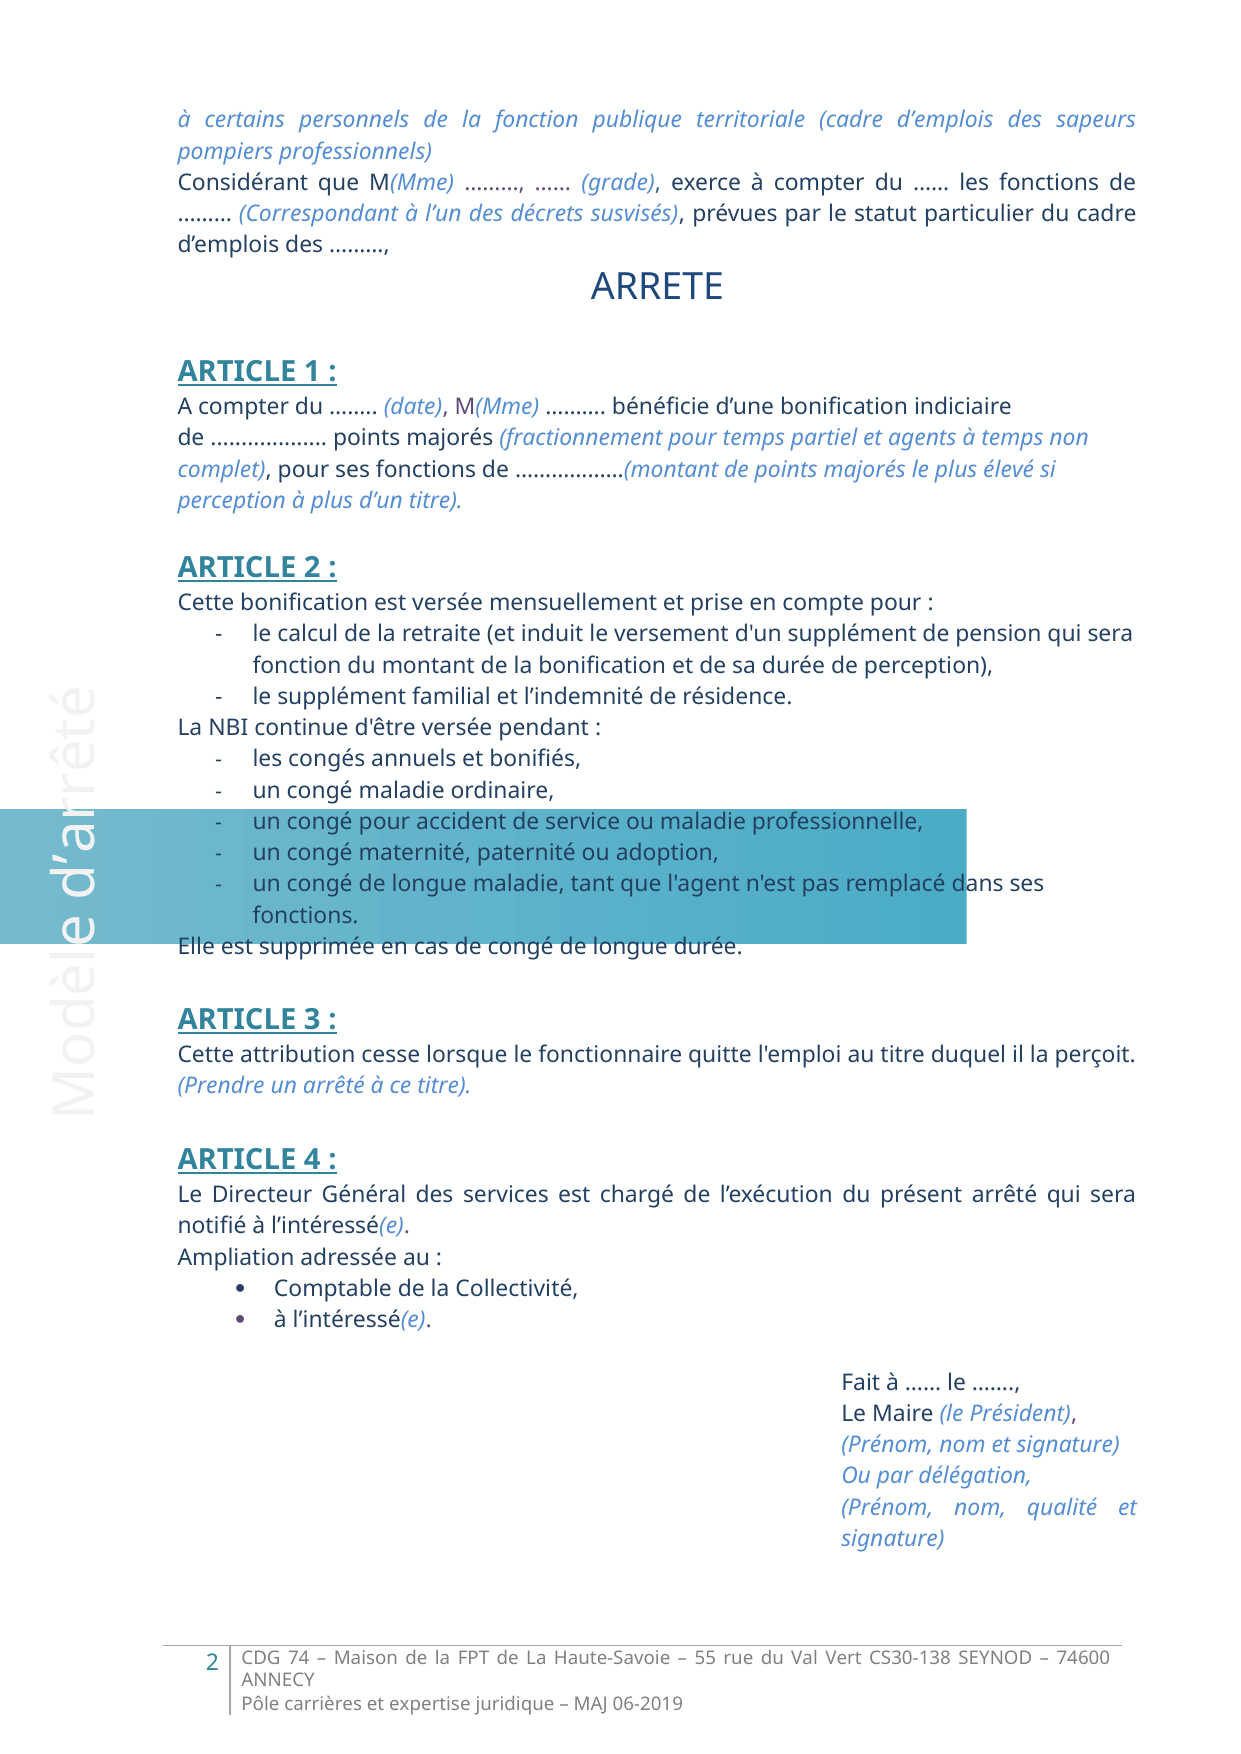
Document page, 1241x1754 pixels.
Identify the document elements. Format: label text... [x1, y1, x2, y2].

list Comptable de la Collectivité, [236, 1272, 1137, 1303]
text La NBI continue d'être versée pendant : [177, 711, 1137, 742]
text ARTICLE 1 : [177, 350, 1137, 390]
list à l’intéressé(e). [236, 1303, 1137, 1334]
text Cette bonification est versée mensuellement et prise en compte pour : [177, 586, 1137, 617]
list un congé maladie ordinaire, [215, 773, 1137, 805]
list un congé de longue maladie, tant que l'agent n'est pas remplacé dans ses fonctions. [215, 867, 1137, 930]
text (Prénom, nom et signature) [841, 1428, 1137, 1459]
text ARTICLE 3 : [177, 998, 1137, 1038]
text Ampliation adressée au : [177, 1240, 1137, 1272]
text Elle est supprimée en cas de congé de longue durée. [177, 930, 1137, 961]
text ARTICLE 2 : [177, 546, 1137, 586]
text Le Maire (le Président), [841, 1397, 1137, 1428]
text Le Directeur Général des services est chargé de l’exécution du présent arrêté qui sera notifié à l’intéressé(e). [177, 1178, 1137, 1240]
text ARRETE [177, 260, 1137, 311]
text Fait à …… le ……., [841, 1365, 1137, 1397]
list un congé pour accident de service ou maladie professionnelle, [215, 805, 1137, 836]
list les congés annuels et bonifiés, [215, 742, 1137, 773]
list le calcul de la retraite (et induit le versement d'un supplément de pension qui sera fonction du montant de la bonification et de sa durée de perception), [215, 617, 1137, 680]
list un congé maternité, paternité ou adoption, [215, 836, 1137, 867]
text Ou par délégation, [841, 1459, 1137, 1490]
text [177, 103, 1137, 166]
text (Prénom, nom, qualité et signature) [841, 1490, 1137, 1553]
text Considérant que M(Mme) ………, …… (grade), exerce à compter du …… les fonctions de ……… (Correspondant à l’un des décrets susvisés), prévues par le statut particulier du cadre d’emplois des ………, [177, 166, 1137, 260]
text A compter du …….. (date), M(Mme) ………. bénéficie d’une bonification indiciaire de ................... points majorés (fractionnement pour temps partiel et agents à temps non complet), pour ses fonctions de ………………(montant de points majorés le plus élevé si perception à plus d’un titre). [177, 390, 1137, 515]
list le supplément familial et l’indemnité de résidence. [215, 680, 1137, 711]
text (Prendre un arrêté à ce titre). [177, 1069, 1137, 1101]
text ARTICLE 4 : [177, 1138, 1137, 1178]
text Cette attribution cesse lorsque le fonctionnaire quitte l'emploi au titre duquel il la perçoit. [177, 1038, 1137, 1069]
